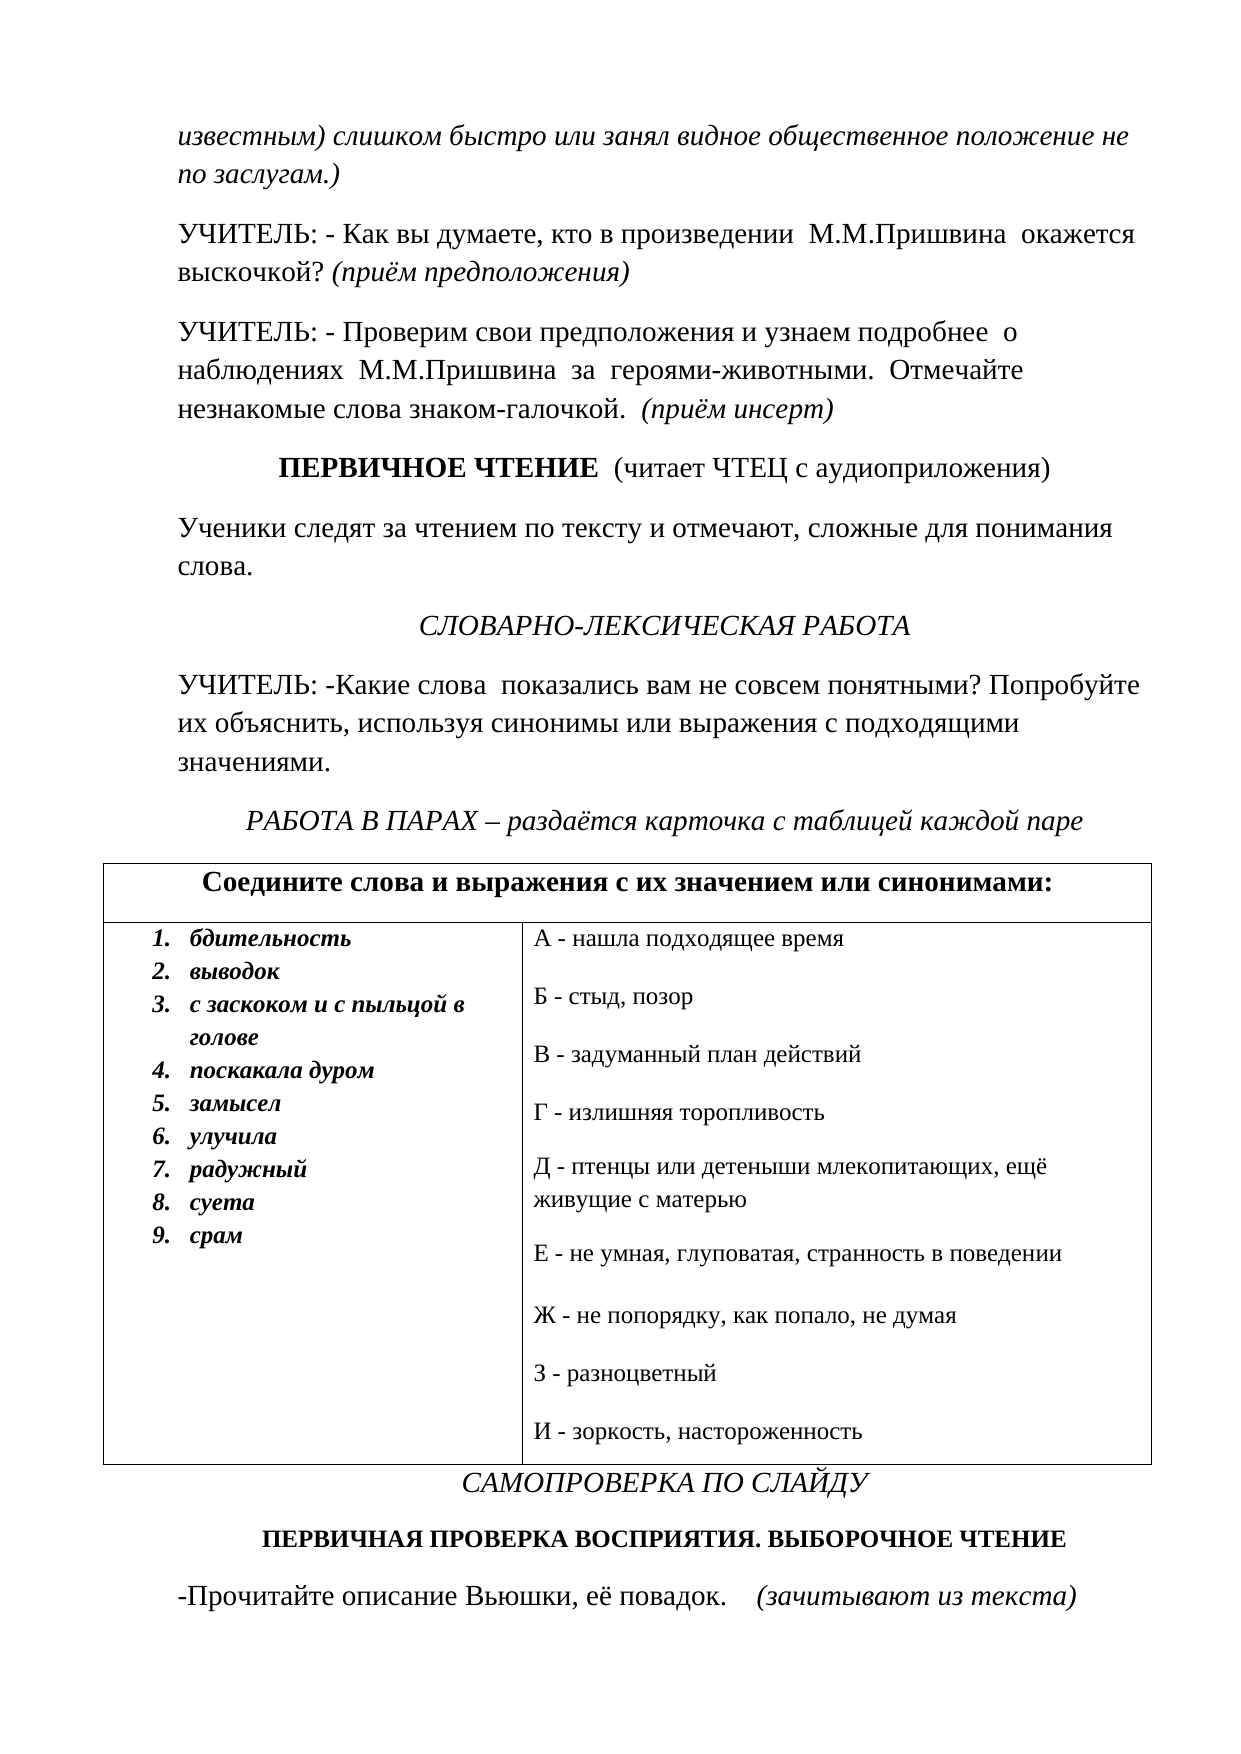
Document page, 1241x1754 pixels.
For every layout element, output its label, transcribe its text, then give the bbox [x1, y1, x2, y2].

text САМОПРОВЕРКА ПО СЛАЙДУ [177, 1465, 1152, 1498]
text СЛОВАРНО-ЛЕКСИЧЕСКАЯ РАБОТА [177, 608, 1152, 641]
text УЧИТЕЛЬ: - Как вы думаете, кто в произведении М.М.Пришвина окажется выскочкой? (приём предположения) [177, 216, 1152, 288]
table_cell бдительность выводок с заскоком и с пыльцой в голове поскакала дуром замысел улучила радужный суета срам [104, 923, 522, 1464]
text Ученики следят за чтением по тексту и отмечают, сложные для понимания слова. [177, 510, 1152, 582]
text УЧИТЕЛЬ: - Проверим свои предположения и узнаем подробнее о наблюдениях М.М.Пришвина за героями-животными. Отмечайте незнакомые слова знаком-галочкой. (приём инсерт) [177, 314, 1152, 424]
text УЧИТЕЛЬ: -Какие слова показались вам не совсем понятными? Попробуйте их объяснить, используя синонимы или выражения с подходящими значениями. [177, 667, 1152, 778]
table_cell А - нашла подходящее время Б - стыд, позор В - задуманный план действий Г - излишняя торопливость Д - птенцы или детеныши млекопитающих, ещё живущие с матерью Е - не умная, глуповатая, странность в поведении Ж - не попорядку, как попало, не думая З - разноцветный И - зоркость, настороженность [523, 923, 1151, 1464]
table_header Соедините слова и выражения с их значением или синонимами: [104, 864, 1151, 922]
text ПЕРВИЧНОЕ ЧТЕНИЕ (читает ЧТЕЦ с аудиоприложения) [177, 450, 1152, 484]
text -Прочитайте описание Вьюшки, её повадок. (зачитывают из текста) [177, 1578, 1152, 1612]
text ПЕРВИЧНАЯ ПРОВЕРКА ВОСПРИЯТИЯ. ВЫБОРОЧНОЕ ЧТЕНИЕ [177, 1524, 1152, 1553]
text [177, 118, 1152, 190]
text РАБОТА В ПАРАХ – раздаётся карточка с таблицей каждой паре [177, 803, 1152, 837]
